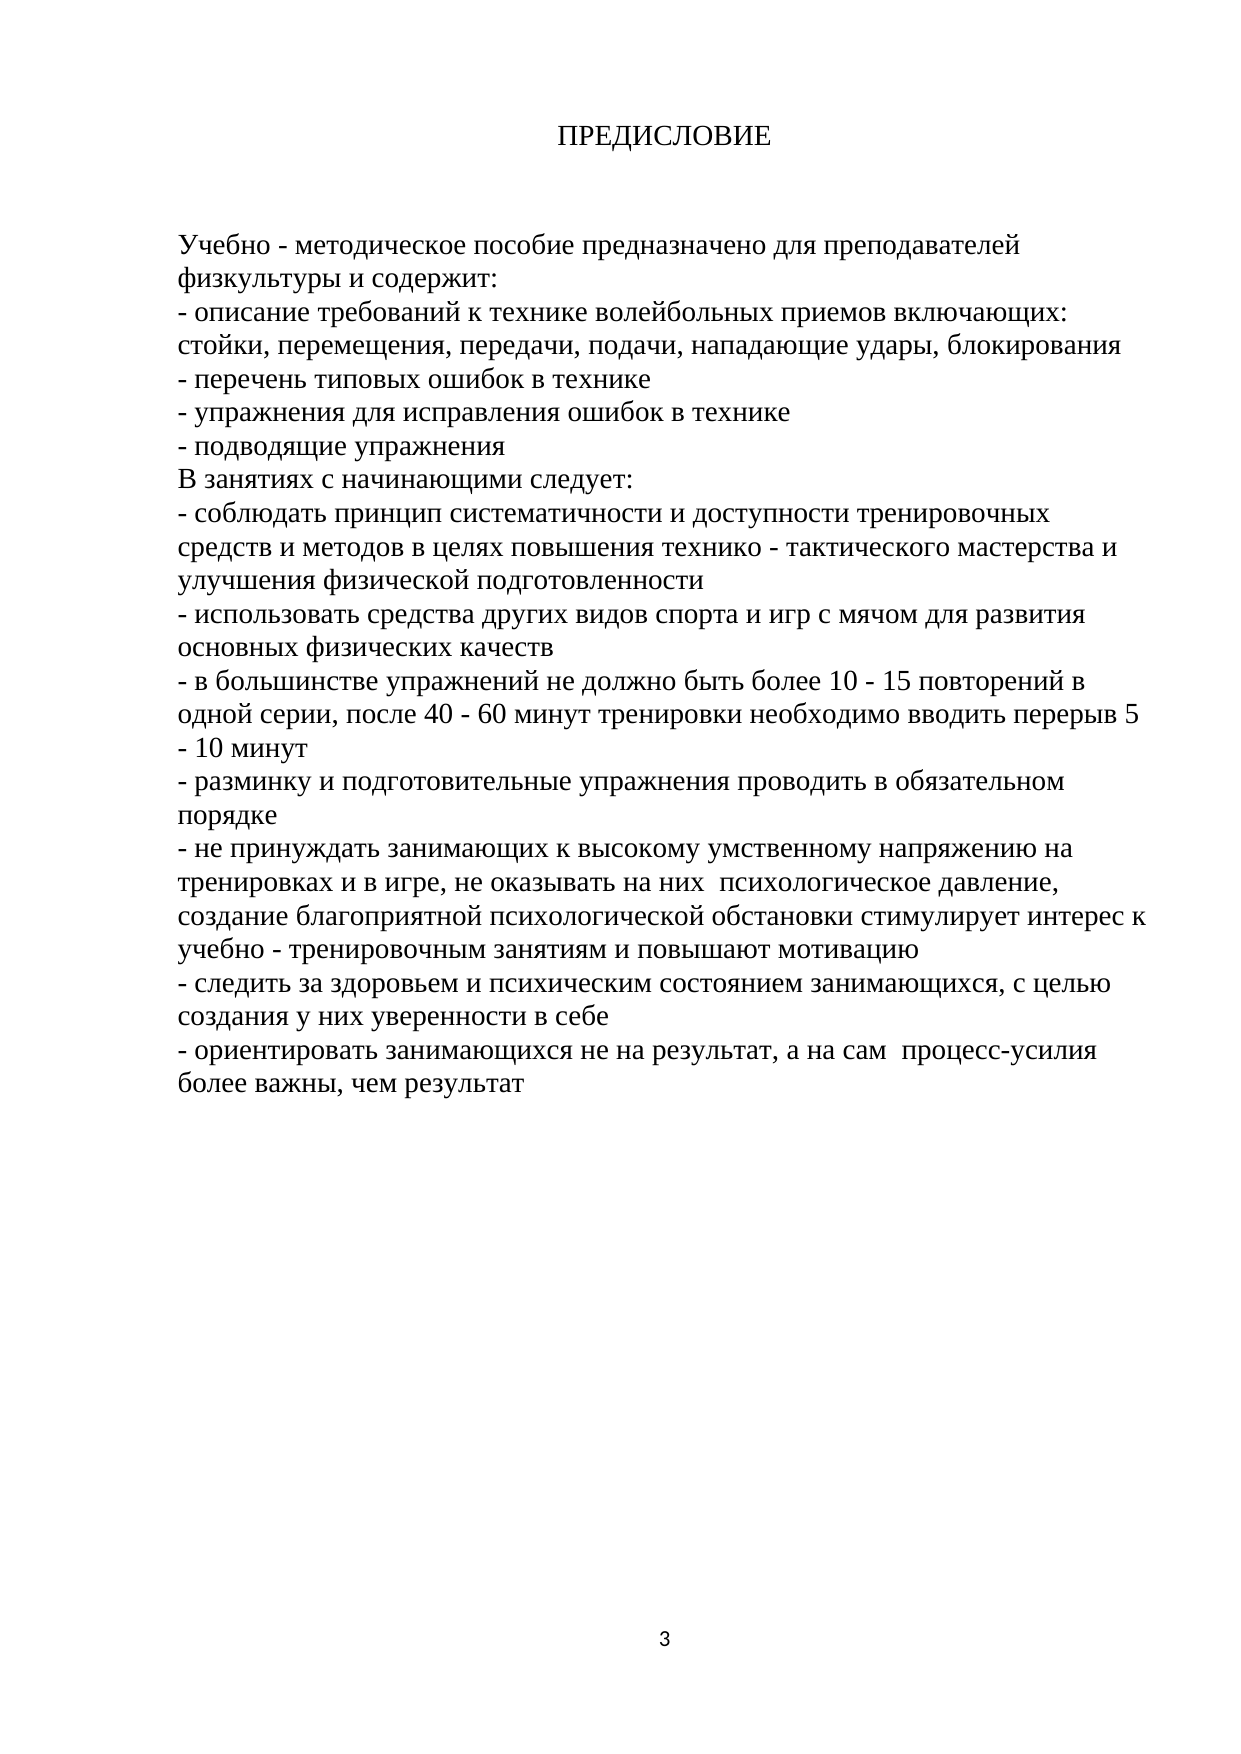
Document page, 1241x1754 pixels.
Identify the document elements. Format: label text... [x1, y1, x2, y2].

text - описание требований к технике волейбольных приемов включающих: стойки, перемещения, передачи, подачи, нападающие удары, блокирования [177, 294, 1152, 361]
text - следить за здоровьем и психическим состоянием занимающихся, с целью создания у них уверенности в себе [177, 965, 1152, 1032]
text - соблюдать принцип систематичности и доступности тренировочных средств и методов в целях повышения технико - тактического мастерства и улучшения физической подготовленности [177, 495, 1152, 596]
text ПРЕДИСЛОВИЕ [177, 118, 1152, 152]
text - ориентировать занимающихся не на результат, а на сам процесс-усилия более важны, чем результат [177, 1032, 1152, 1099]
text В занятиях с начинающими следует: [177, 462, 1152, 495]
text - не принуждать занимающих к высокому умственному напряжению на тренировках и в игре, не оказывать на них психологическое давление, создание благоприятной психологической обстановки стимулирует интерес к учебно - тренировочным занятиям и повышают мотивацию [177, 831, 1152, 965]
text - упражнения для исправления ошибок в технике [177, 394, 1152, 428]
text - подводящие упражнения [177, 428, 1152, 462]
text - разминку и подготовительные упражнения проводить в обязательном порядке [177, 763, 1152, 831]
text - в большинстве упражнений не должно быть более 10 - 15 повторений в одной серии, после 40 - 60 минут тренировки необходимо вводить перерыв 5 - 10 минут [177, 663, 1152, 763]
text - использовать средства других видов спорта и игр с мячом для развития основных физических качеств [177, 596, 1152, 663]
text - перечень типовых ошибок в технике [177, 361, 1152, 394]
text Учебно - методическое пособие предназначено для преподавателей физкультуры и содержит: [177, 227, 1152, 294]
